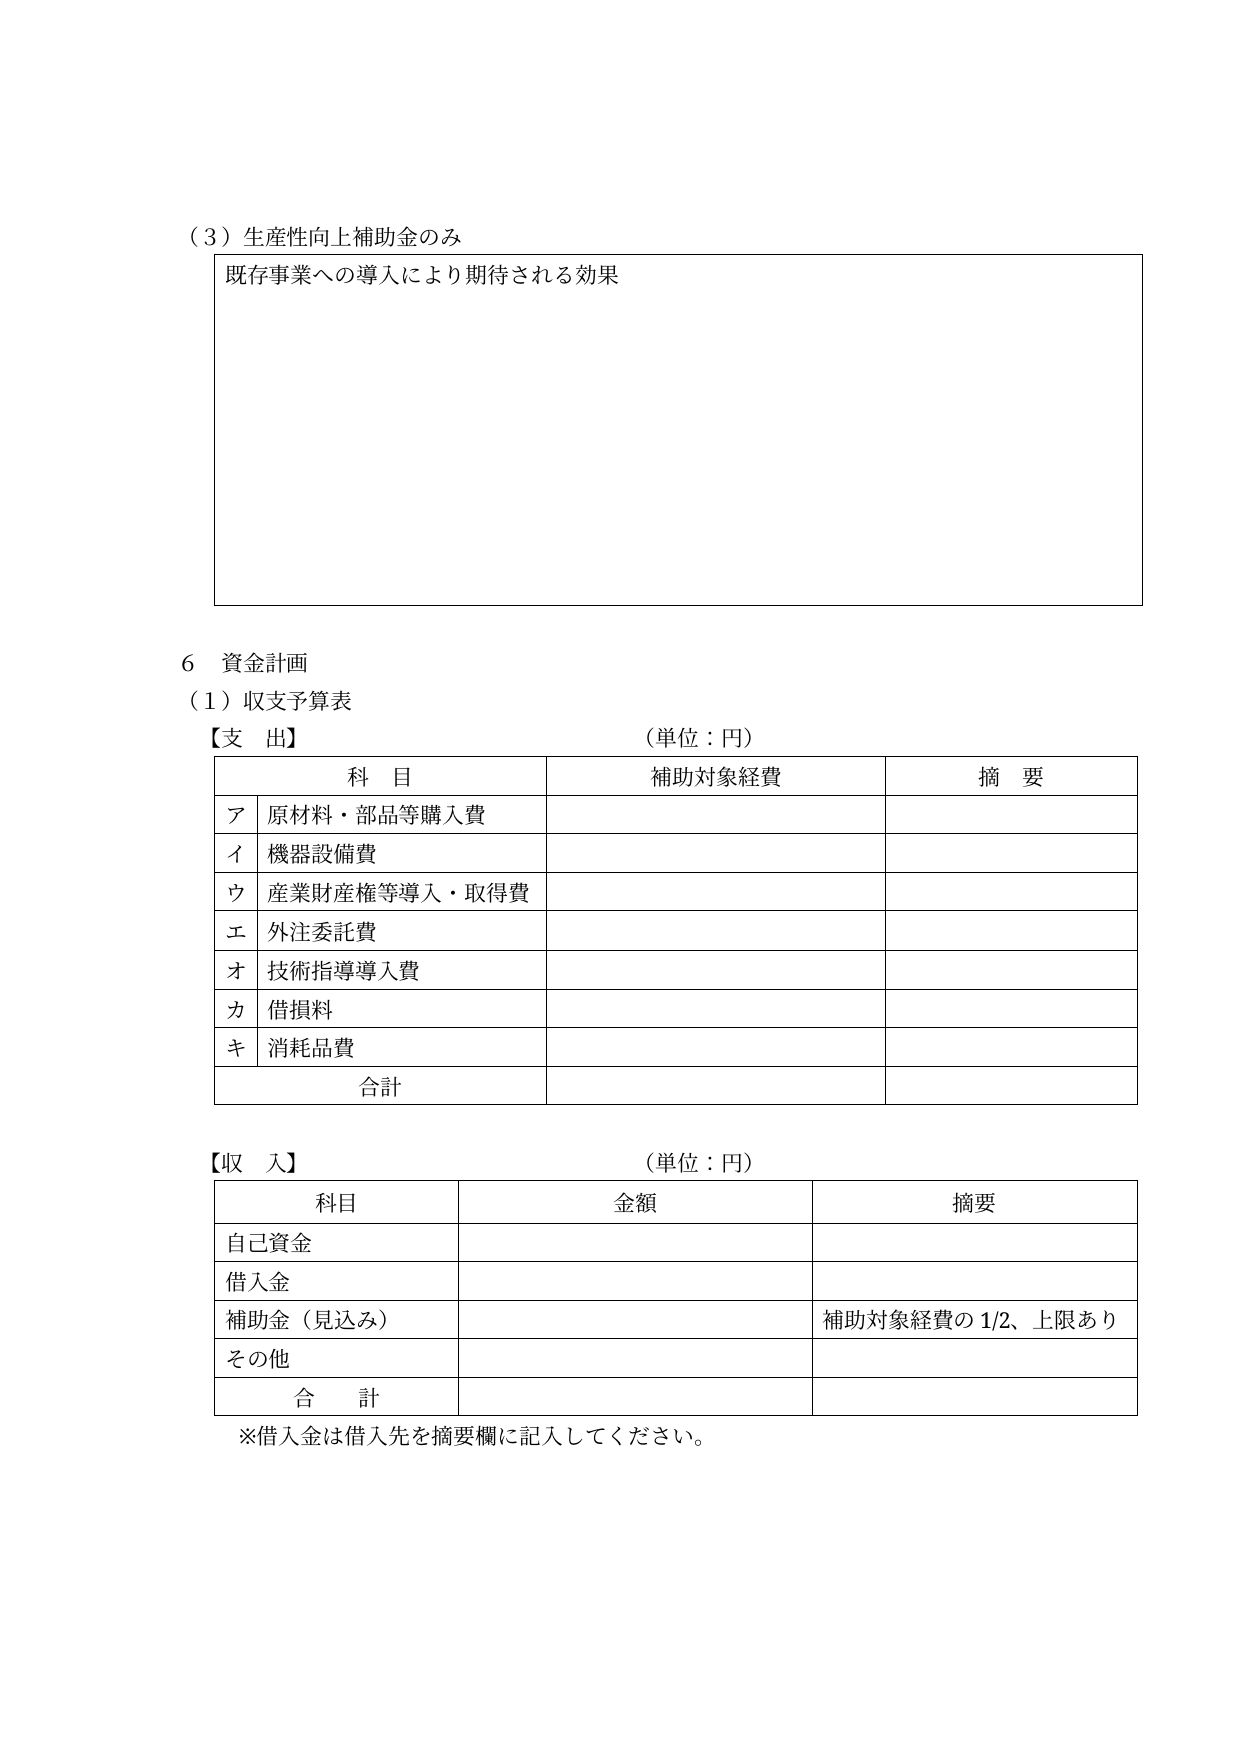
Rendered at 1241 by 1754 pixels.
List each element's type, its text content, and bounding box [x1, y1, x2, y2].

text ６ 資金計画 [177, 644, 1063, 681]
table_header 科 目 [215, 757, 546, 795]
table_cell [547, 1028, 885, 1066]
table_cell [886, 911, 1137, 950]
table_cell 原材料・部品等購入費 [258, 796, 546, 833]
table_cell 合計 [215, 1067, 546, 1104]
table_header 既存事業への導入により期待される効果 [215, 255, 1142, 605]
table_cell [547, 990, 885, 1027]
table_cell [459, 1378, 812, 1415]
table_cell [547, 911, 885, 950]
table_header 金額 [459, 1181, 812, 1223]
table_cell 補助対象経費の1/2、上限あり [813, 1301, 1137, 1338]
table_cell カ [215, 990, 257, 1027]
table_cell [886, 796, 1137, 833]
table_cell [886, 1067, 1137, 1104]
table_cell [459, 1262, 812, 1300]
table_cell [547, 951, 885, 989]
table_cell [813, 1224, 1137, 1261]
table_cell ウ [215, 873, 257, 910]
table_cell [459, 1224, 812, 1261]
text 【収 入】 （単位：円） [177, 1143, 1063, 1180]
table_header 摘要 [813, 1181, 1137, 1223]
table_cell [813, 1378, 1137, 1415]
table_cell 借損料 [258, 990, 546, 1027]
text （３）生産性向上補助金のみ [177, 217, 1063, 254]
table_cell 産業財産権等導入・取得費 [258, 873, 546, 910]
table_cell [886, 990, 1137, 1027]
table_cell [886, 951, 1137, 989]
table_cell ア [215, 796, 257, 833]
table_cell 自己資金 [215, 1224, 458, 1261]
table_cell 消耗品費 [258, 1028, 546, 1066]
table_header 摘 要 [886, 757, 1137, 795]
table_header 科目 [215, 1181, 458, 1223]
text 【支 出】 （単位：円） [177, 719, 1063, 756]
table_cell [547, 796, 885, 833]
table_cell [547, 873, 885, 910]
table_cell オ [215, 951, 257, 989]
table_cell [886, 834, 1137, 872]
table_cell 技術指導導入費 [258, 951, 546, 989]
table_cell その他 [215, 1339, 458, 1377]
table_cell [547, 834, 885, 872]
text （１）収支予算表 [177, 681, 1063, 719]
table_cell エ [215, 911, 257, 950]
table_cell [886, 1028, 1137, 1066]
table_cell イ [215, 834, 257, 872]
table_cell キ [215, 1028, 257, 1066]
table_cell [813, 1339, 1137, 1377]
table_cell 外注委託費 [258, 911, 546, 950]
table_header 補助対象経費 [547, 757, 885, 795]
table_cell 補助金（見込み） [215, 1301, 458, 1338]
table_cell 合 計 [215, 1378, 458, 1415]
table_cell 借入金 [215, 1262, 458, 1300]
table_cell [886, 873, 1137, 910]
table_cell [547, 1067, 885, 1104]
table_cell 機器設備費 [258, 834, 546, 872]
table_cell [459, 1301, 812, 1338]
table_cell [813, 1262, 1137, 1300]
table_cell [459, 1339, 812, 1377]
text ※借入金は借入先を摘要欄に記入してください。 [217, 1416, 1063, 1454]
